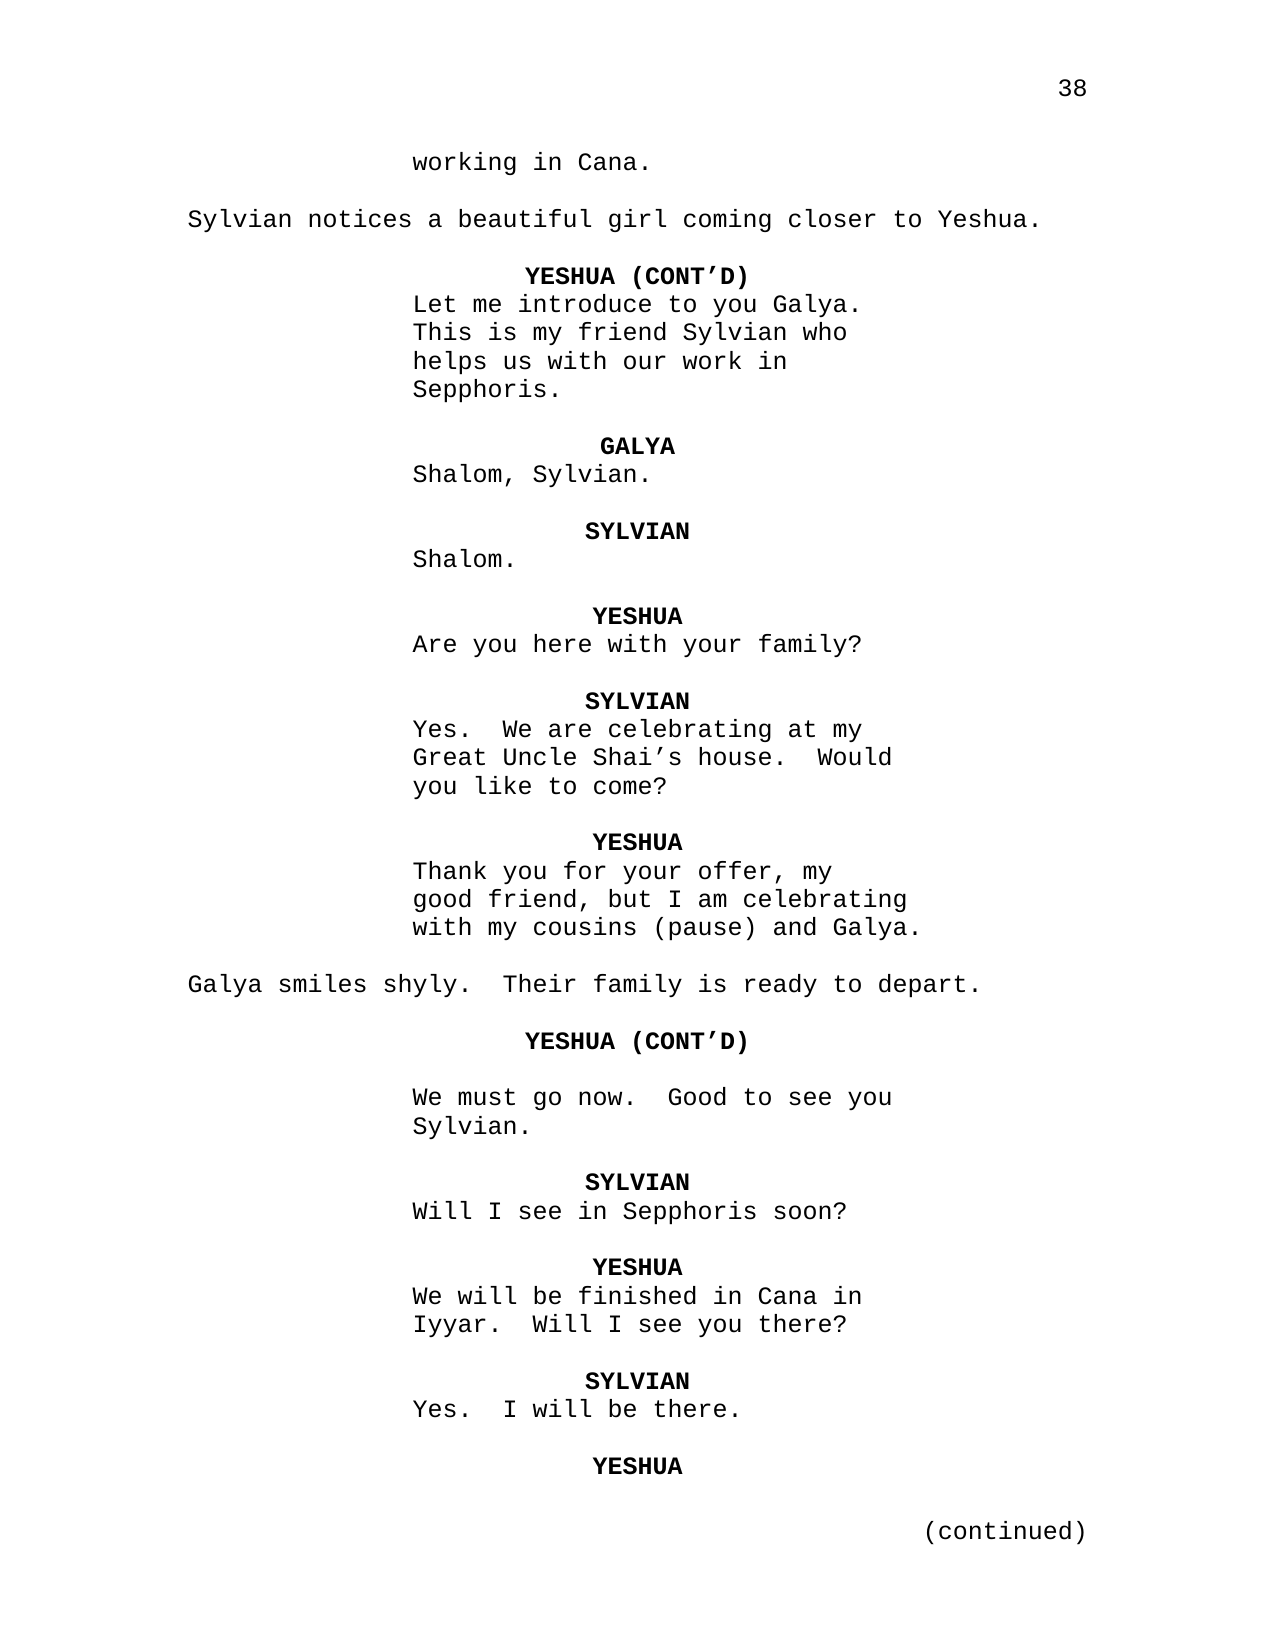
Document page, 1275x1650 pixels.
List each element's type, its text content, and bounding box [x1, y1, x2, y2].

text you like to come? [337, 773, 1087, 802]
text GALYA [187, 433, 1087, 462]
text Sepphoris. [337, 377, 1087, 405]
text YESHUA [187, 1255, 1087, 1283]
text YESHUA (CONT’D) [187, 1028, 1087, 1057]
text Thank you for your offer, my [337, 858, 1087, 887]
text We must go now. Good to see you [337, 1085, 1087, 1113]
text YESHUA [187, 830, 1087, 858]
text Let me introduce to you Galya. [337, 292, 1087, 320]
text with my cousins (pause) and Galya. [337, 915, 1087, 943]
text helps us with our work in [337, 348, 1087, 377]
text Yes. I will be there. [337, 1397, 1087, 1425]
text SYLVIAN [187, 1368, 1087, 1397]
text SYLVIAN [187, 518, 1087, 547]
text SYLVIAN [187, 1170, 1087, 1198]
text working in . [337, 150, 1087, 178]
text Iyyar. Will I see you there? [337, 1312, 1087, 1340]
text Are you here with your family? [337, 632, 1087, 660]
text Shalom, Sylvian. [337, 462, 1087, 490]
text YESHUA [187, 603, 1087, 632]
text Sylvian. [337, 1113, 1087, 1142]
text Great Uncle Shai’s house. Would [337, 745, 1087, 773]
text YESHUA (CONT’D) [187, 263, 1087, 292]
text Galya smiles shyly. Their family is ready to depart. [187, 972, 1087, 1000]
text good friend, but I am celebrating [337, 887, 1087, 915]
text Sylvian notices a beautiful girl coming closer to Yeshua. [187, 207, 1087, 235]
text SYLVIAN [187, 688, 1087, 717]
text YESHUA [187, 1453, 1087, 1482]
text We will be finished in in [337, 1283, 1087, 1312]
text Yes. We are celebrating at my [337, 717, 1087, 745]
text This is my friend Sylvian who [337, 320, 1087, 348]
text Will I see in Sepphoris soon? [337, 1198, 1087, 1227]
text Shalom. [337, 547, 1087, 575]
